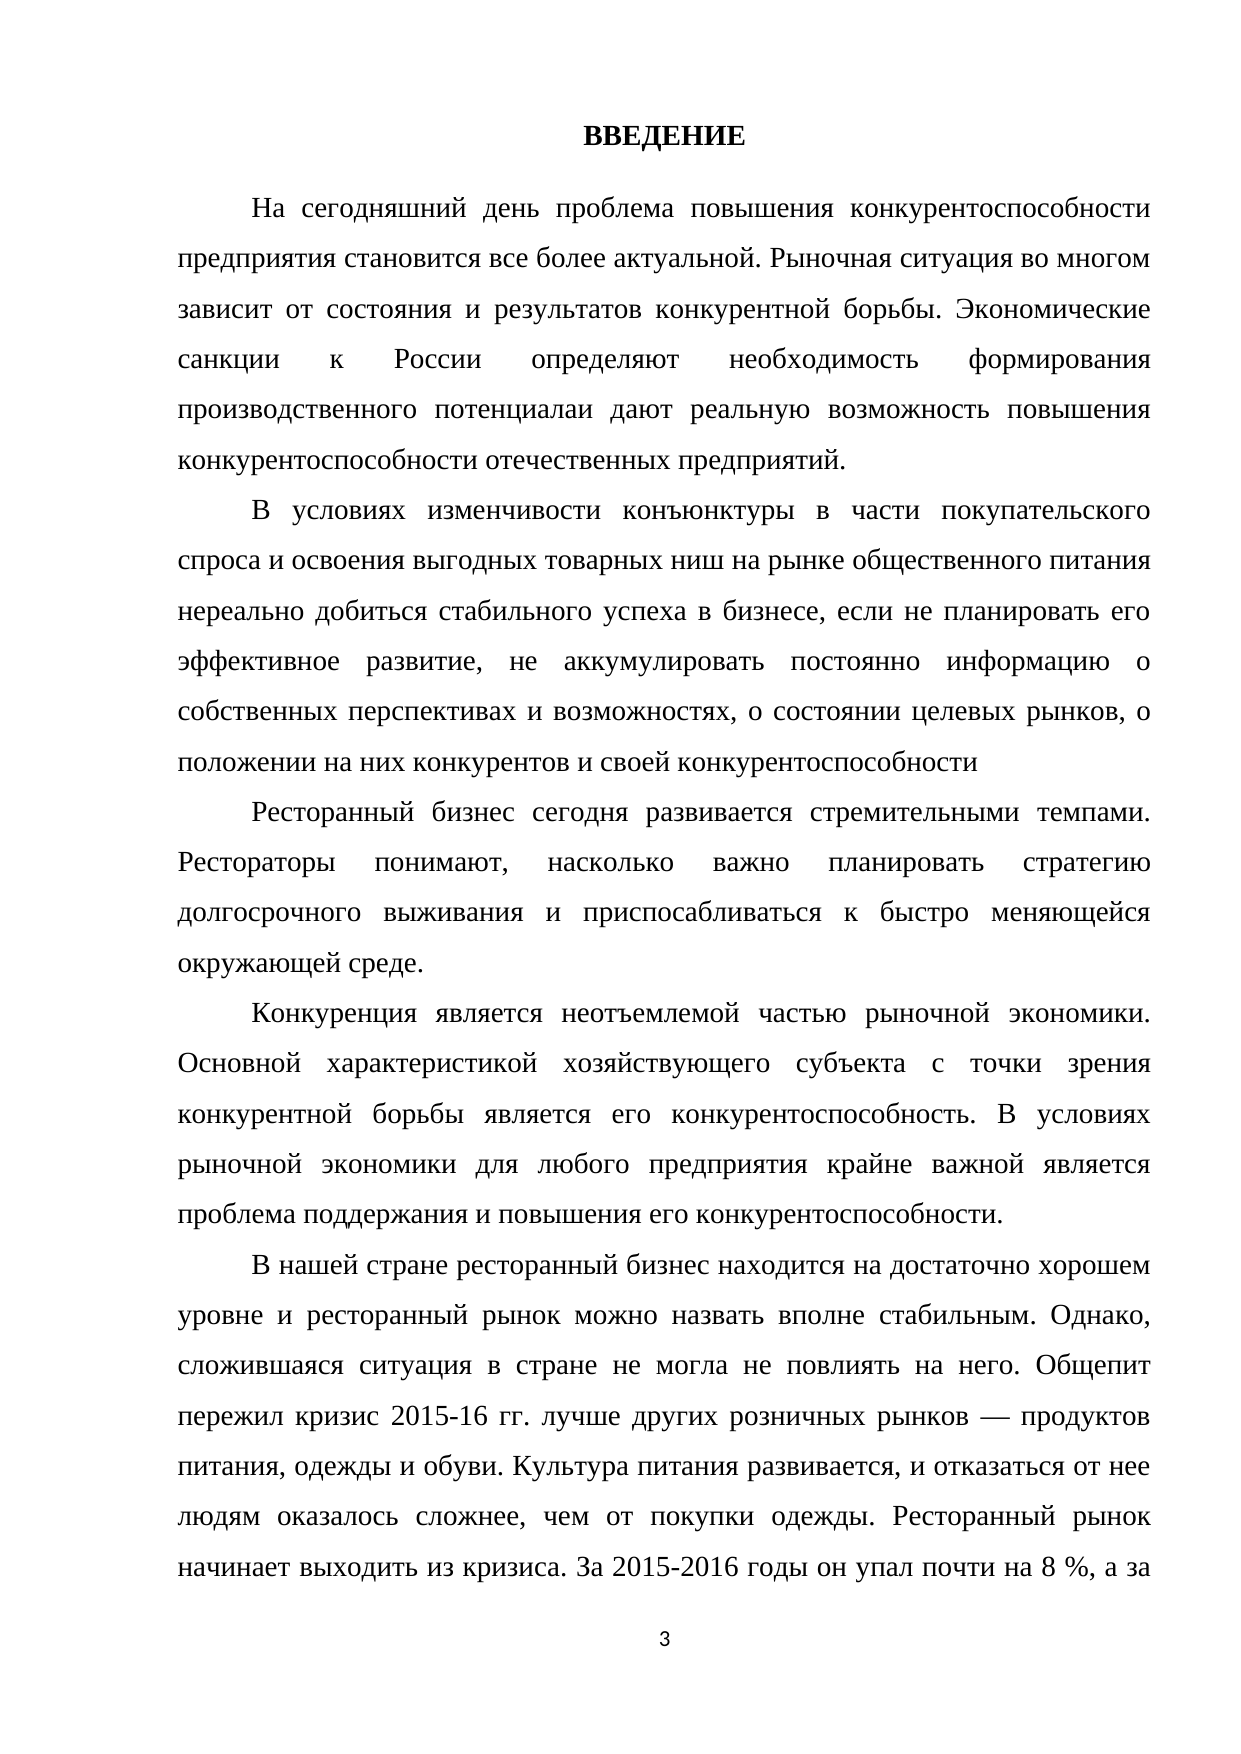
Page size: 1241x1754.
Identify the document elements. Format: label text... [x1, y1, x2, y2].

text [177, 1247, 1152, 1582]
text На сегодняшний день проблема повышения конкурентоспособности предприятия становится все более актуальной. Рыночная ситуация во многом зависит от состояния и результатов конкурентной борьбы. Экономические санкции к России определяют необходимость формирования производственного потенциалаи дают реальную возможность повышения конкурентоспособности отечественных предприятий. [177, 190, 1152, 475]
text Ресторанный бизнес сегодня развивается стремительными темпами. Рестораторы понимают, насколько важно планировать стратегию долгосрочного выживания и приспосабливаться к быстро меняющейся окружающей среде. [177, 794, 1152, 978]
text В условиях изменчивости конъюнктуры в части покупательского спроса и освоения выгодных товарных ниш на рынке общественного питания нереально добиться стабильного успеха в бизнесе, если не планировать его эффективное развитие, не аккумулировать постоянно информацию о собственных перспективах и возможностях, о состоянии целевых рынков, о положении на них конкурентов и своей конкурентоспособности [177, 492, 1152, 777]
subtitle ВВЕДЕНИЕ [177, 118, 1152, 152]
text Конкуренция является неотъемлемой частью рыночной экономики. Основной характеристикой хозяйствующего субъекта с точки зрения конкурентной борьбы является его конкурентоспособность. В условиях рыночной экономики для любого предприятия крайне важной является проблема поддержания и повышения его конкурентоспособности. [177, 995, 1152, 1230]
